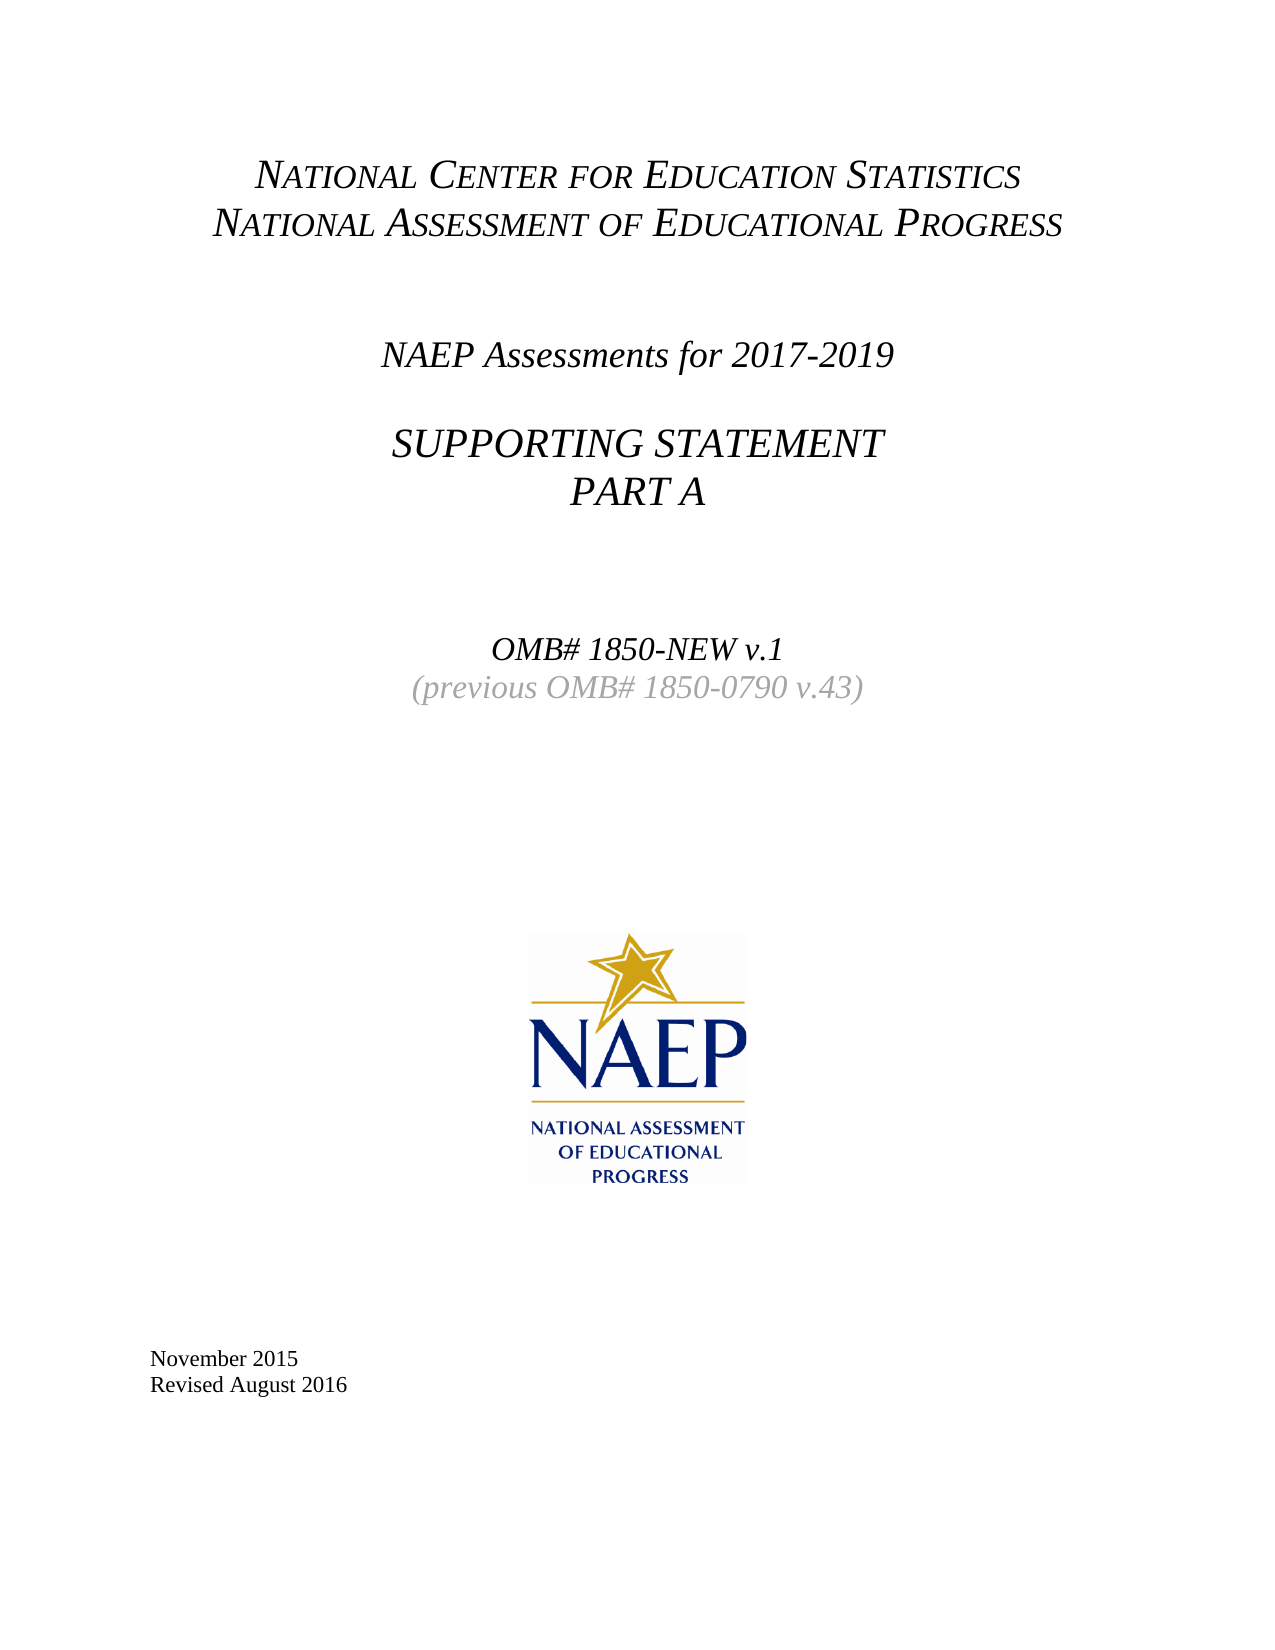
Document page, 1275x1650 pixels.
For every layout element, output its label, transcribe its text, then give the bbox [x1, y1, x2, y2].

text SUPPORTING STATEMENT [150, 418, 1125, 466]
text NAEP Assessments for 2017-2019 [150, 332, 1125, 375]
text Revised August 2016 [150, 1371, 1125, 1398]
text (previous OMB# 1850-0790 v.43) [150, 667, 1125, 706]
text OMB# 1850-NEW v.1 [150, 629, 1125, 667]
picture [528, 933, 747, 1183]
text National Assessment of Educational Progress [150, 198, 1125, 246]
text National Center for Education Statistics [150, 150, 1125, 198]
text PART A [150, 466, 1125, 514]
text November 2015 [150, 1345, 1125, 1371]
